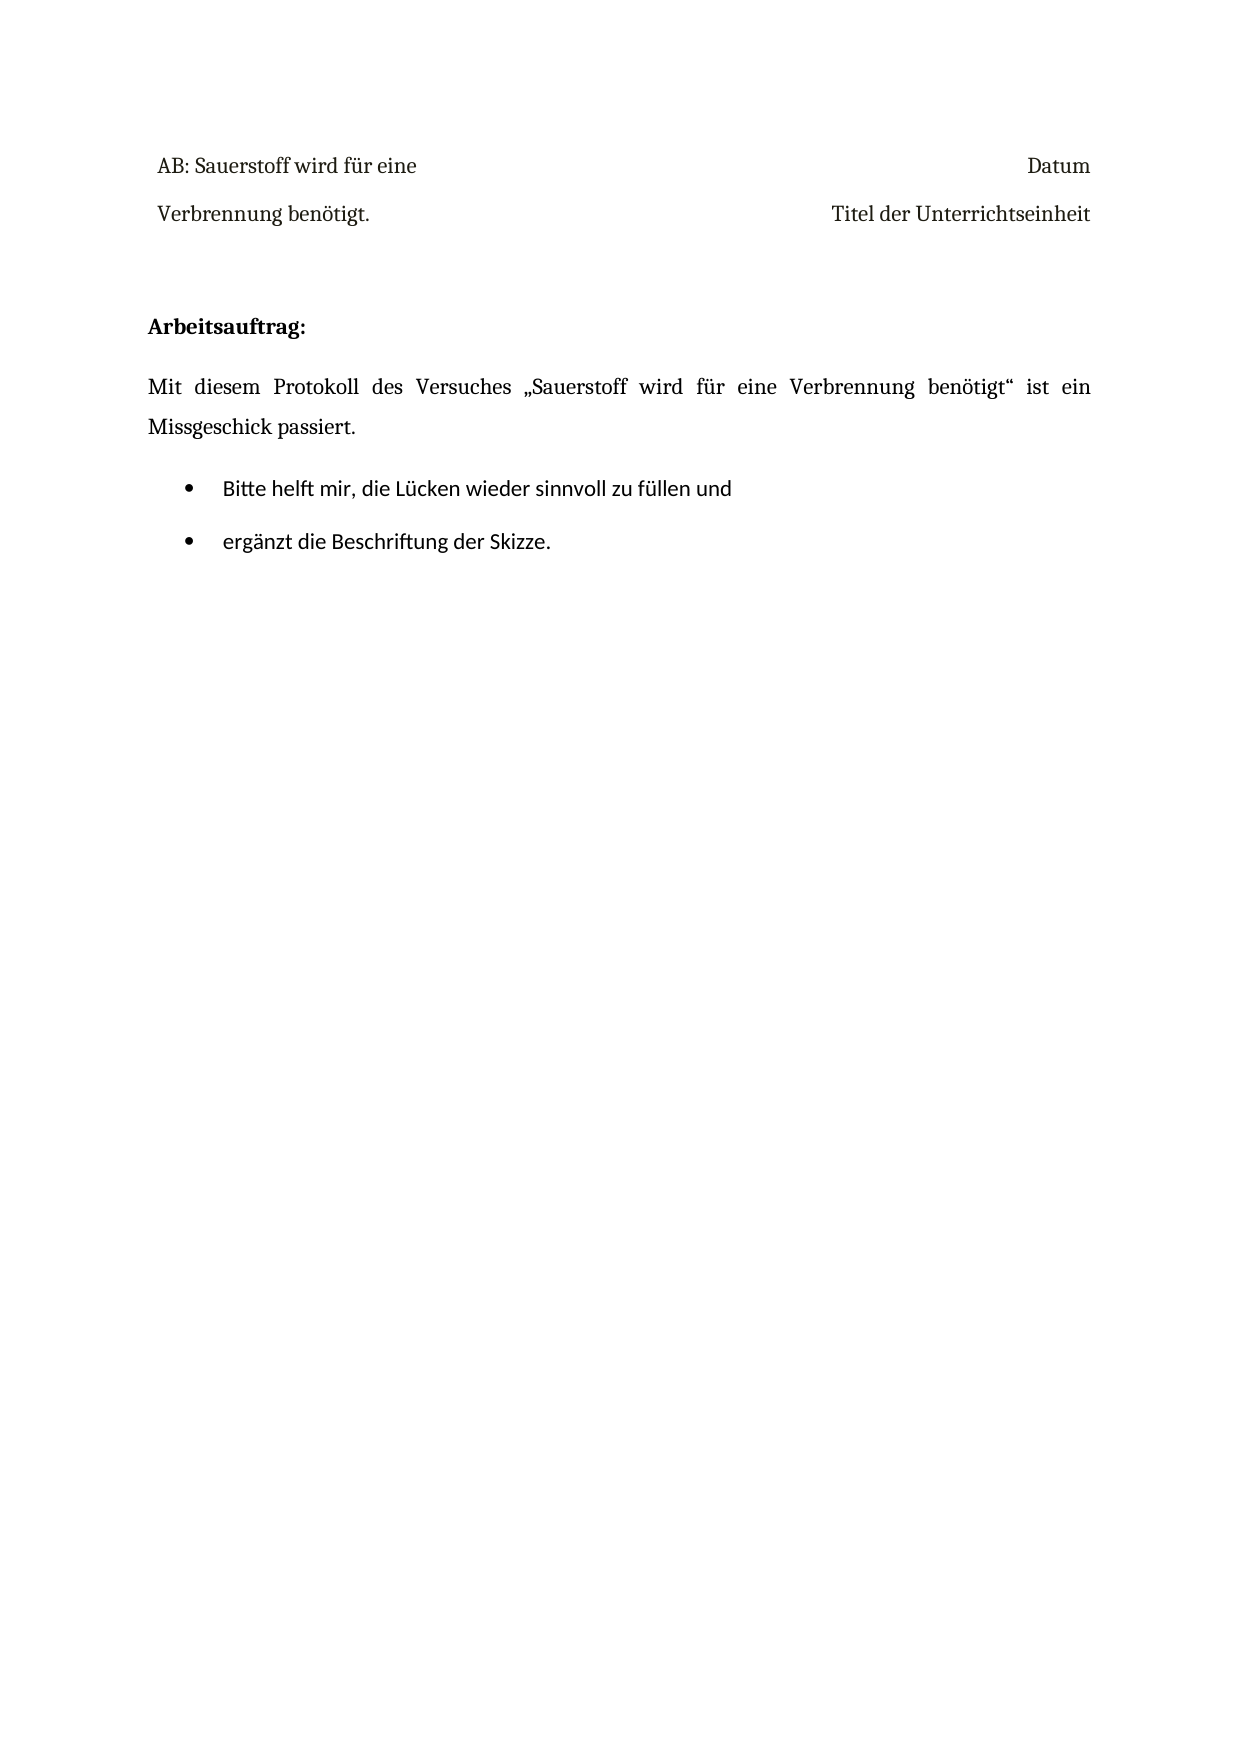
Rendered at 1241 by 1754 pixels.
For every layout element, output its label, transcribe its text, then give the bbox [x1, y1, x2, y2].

list ergänzt die Beschriftung der Skizze. [185, 527, 1093, 555]
table_header Datum Titel der Unterrichtseinheit [624, 148, 1096, 253]
text Arbeitsauftrag: [148, 314, 1093, 340]
text Mit diesem Protokoll des Versuches „Sauerstoff wird für eine Verbrennung benötigt“ ist ein Missgeschick passiert. [148, 374, 1093, 440]
table_header AB: Sauerstoff wird für eine Verbrennung benötigt. [151, 148, 624, 253]
list Bitte helft mir, die Lücken wieder sinnvoll zu füllen und [185, 474, 1093, 502]
